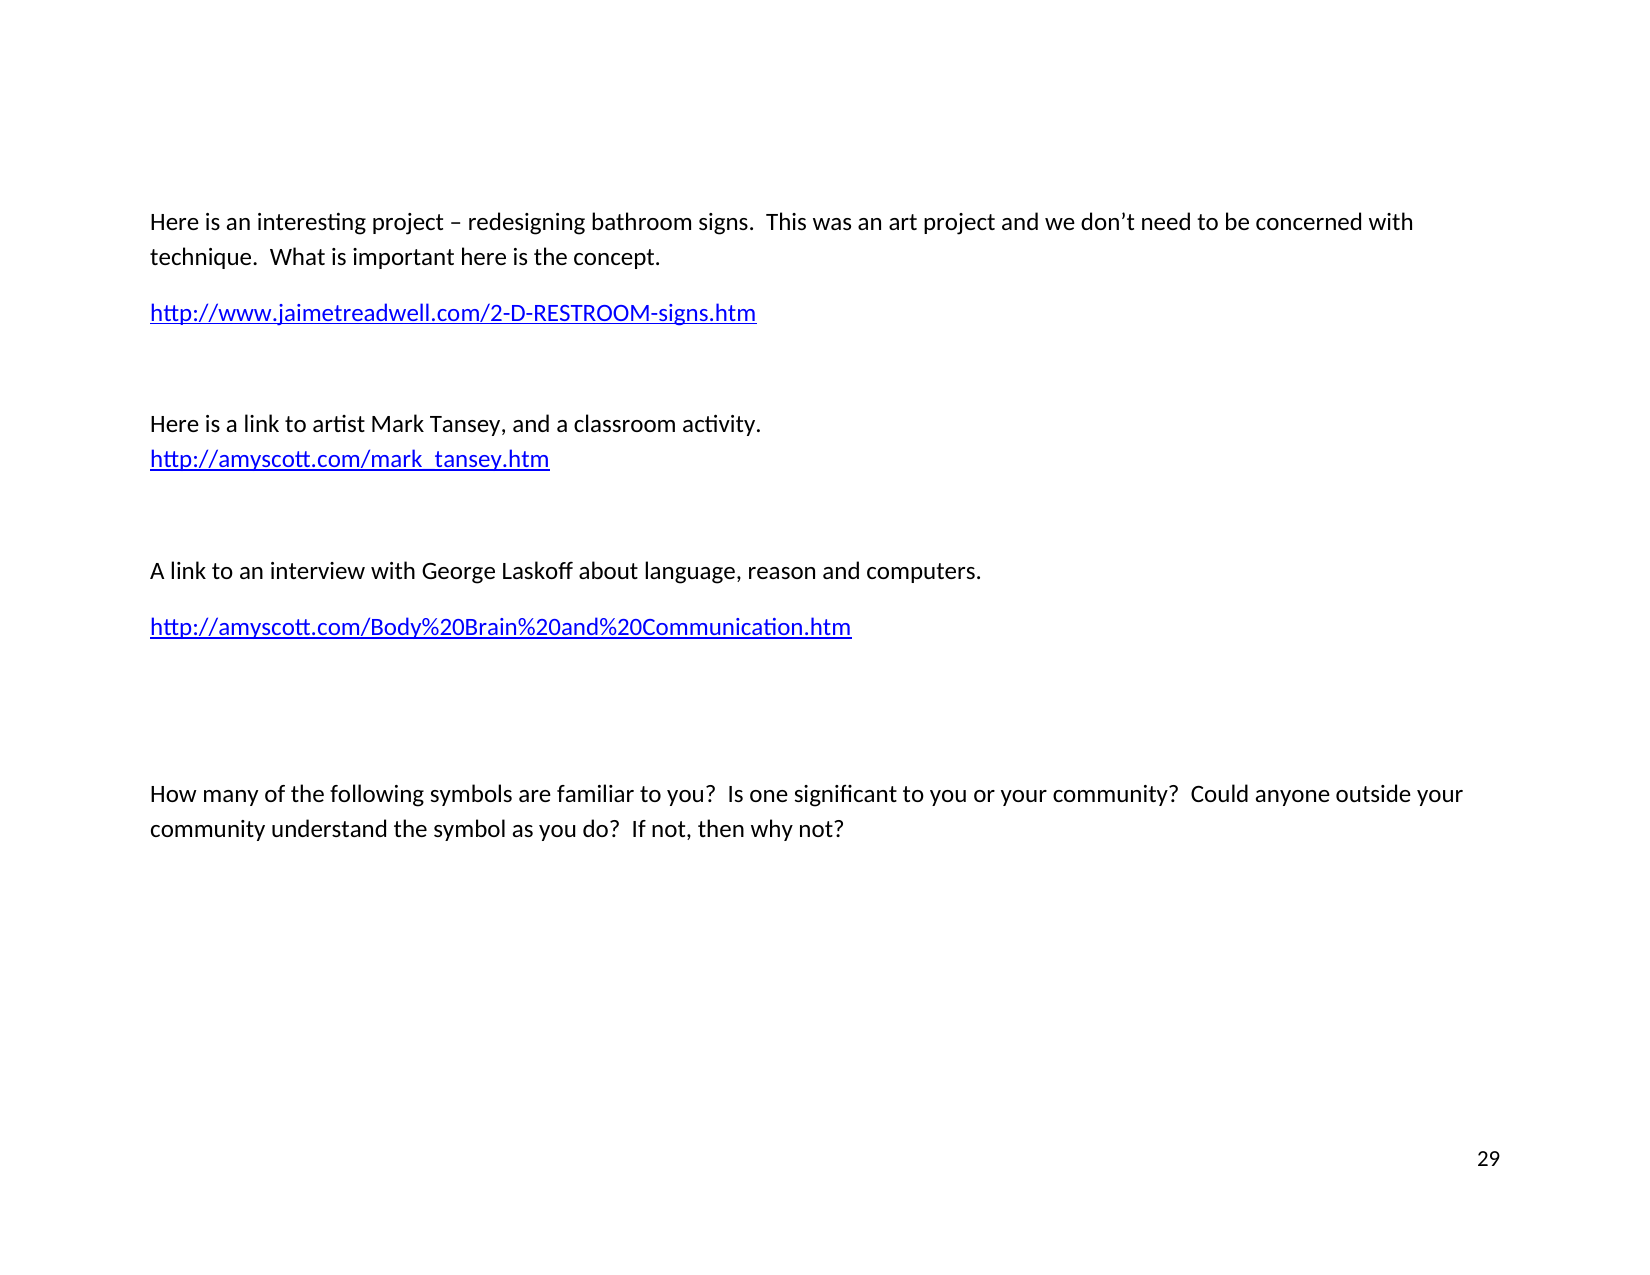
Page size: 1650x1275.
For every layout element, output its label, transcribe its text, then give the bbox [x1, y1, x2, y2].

text A link to an interview with George Laskoff about language, reason and computers. [150, 555, 1500, 586]
text Here is a link to artist Mark Tansey, and a classroom activity. http://amyscott.com/mark_tansey.htm [150, 408, 1500, 474]
text http://amyscott.com/Body%20Brain%20and%20Communication.htm [150, 611, 1500, 641]
text http://www.jaimetreadwell.com/2-D-RESTROOM-signs.htm [150, 297, 1500, 327]
text Here is an interesting project – redesigning bathroom signs. This was an art project and we don’t need to be concerned with technique. What is important here is the concept. [150, 206, 1500, 271]
text How many of the following symbols are familiar to you? Is one significant to you or your community? Could anyone outside your community understand the symbol as you do? If not, then why not? [150, 778, 1500, 844]
